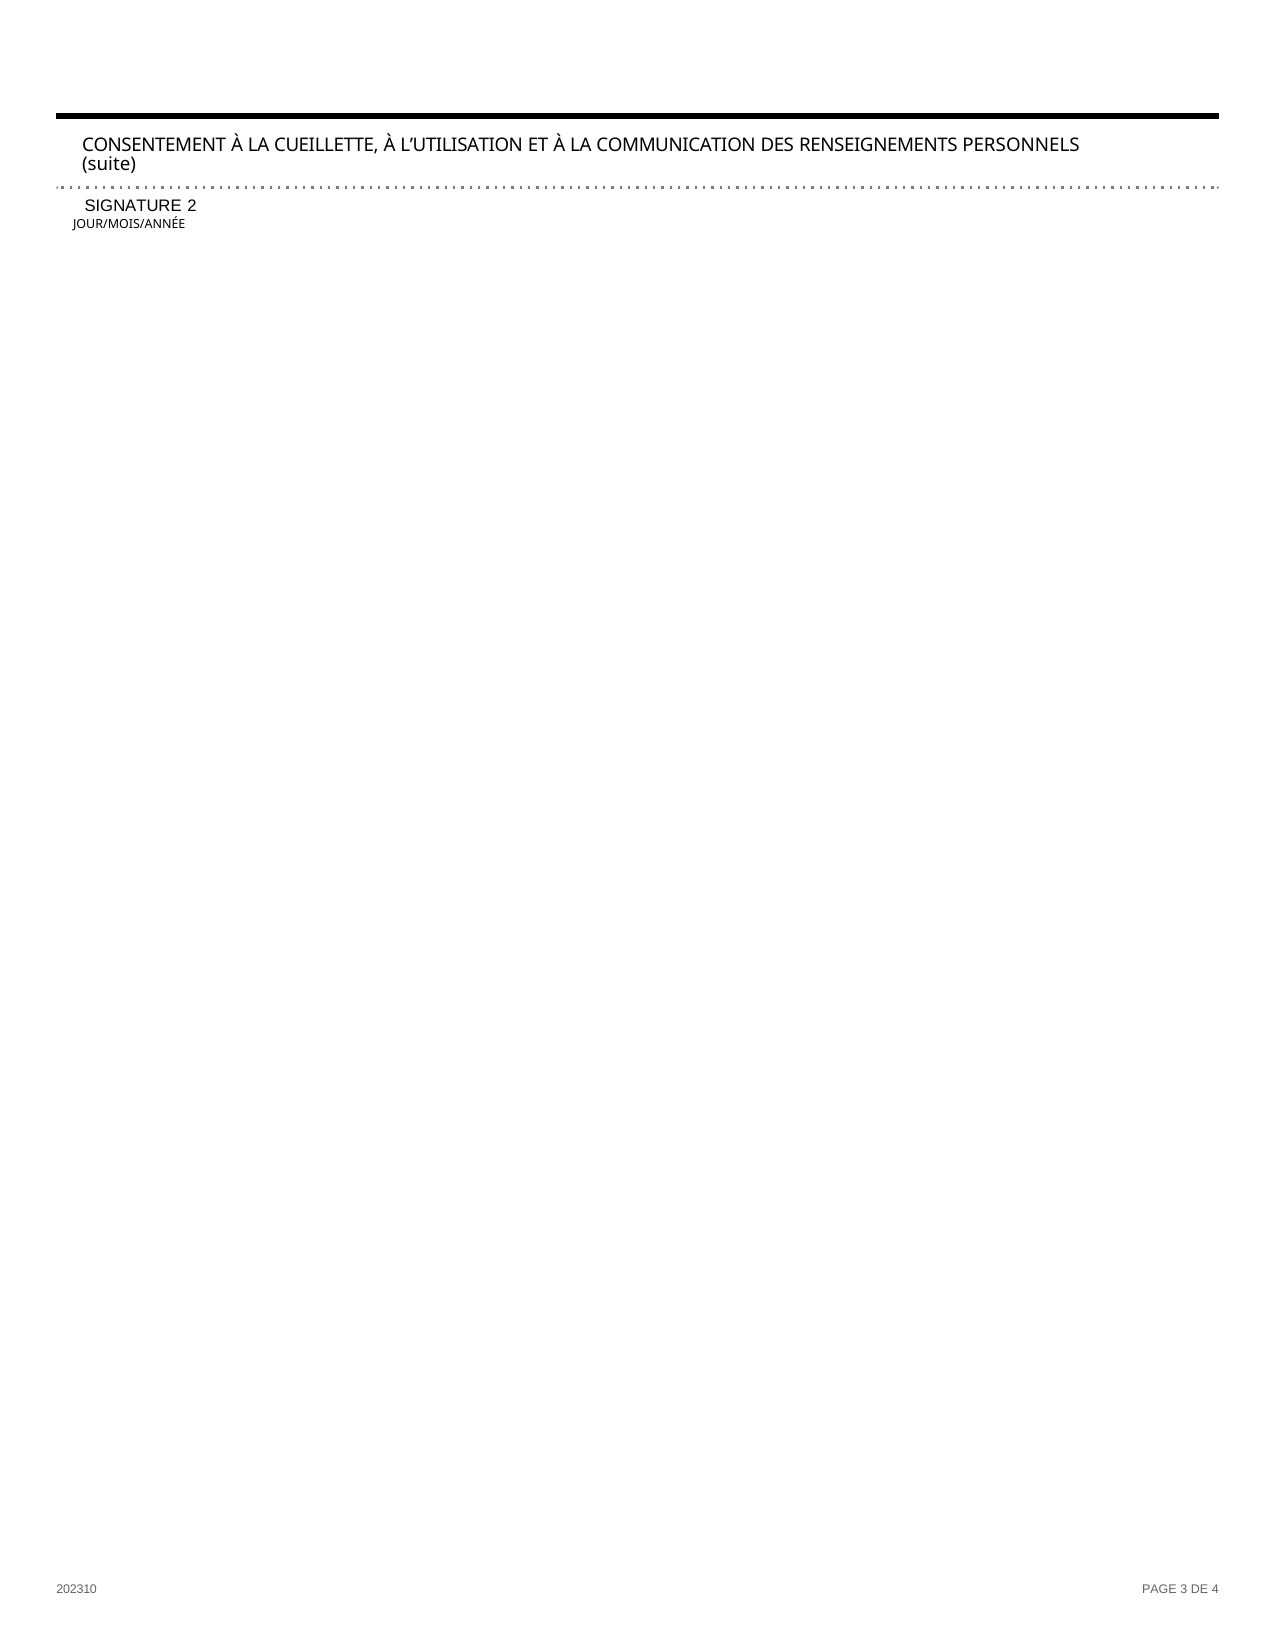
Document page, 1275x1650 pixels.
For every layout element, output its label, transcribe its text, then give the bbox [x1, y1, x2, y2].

text JOUR/MOIS/ANNÉE [73, 215, 910, 232]
text SIGNATURE 2 [84, 196, 910, 215]
